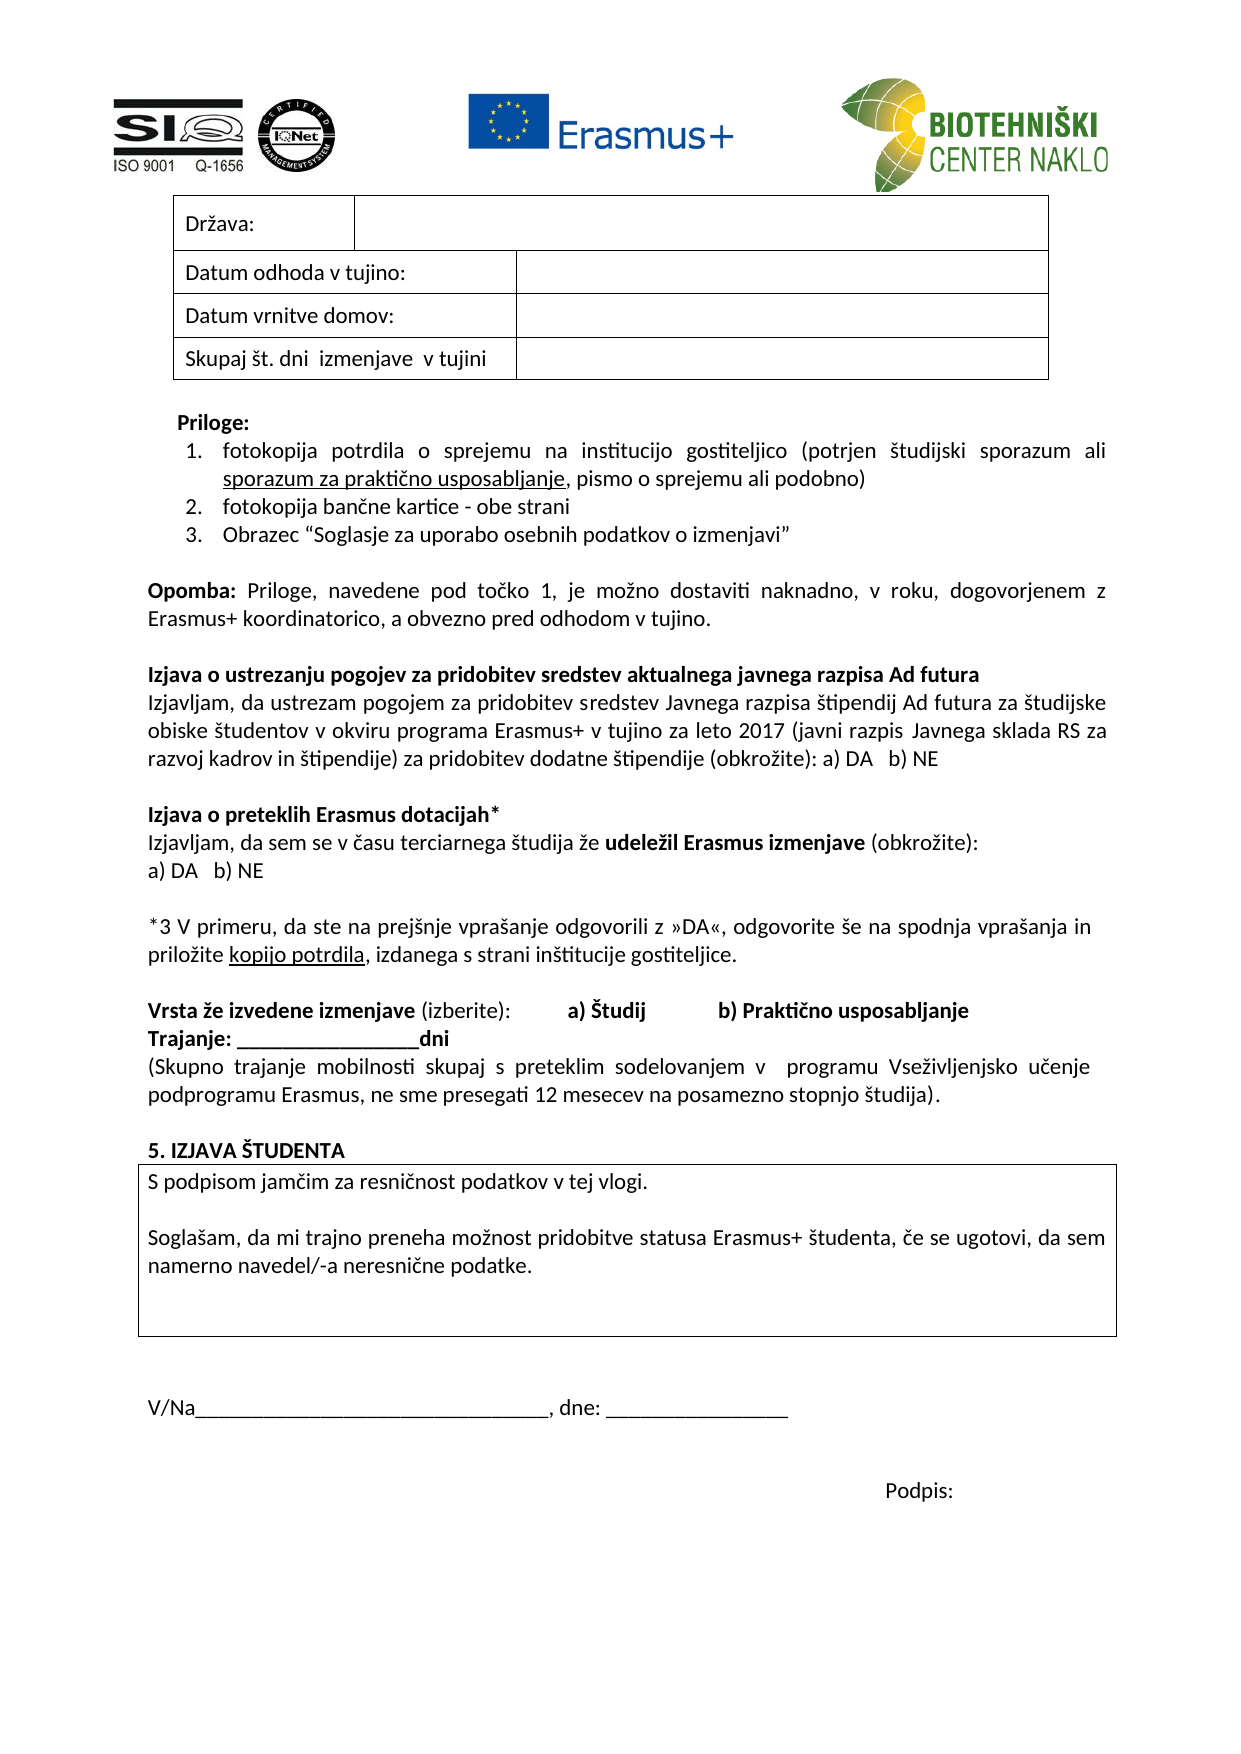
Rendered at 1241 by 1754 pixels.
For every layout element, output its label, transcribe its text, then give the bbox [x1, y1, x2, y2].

text Izjavljam, da ustrezam pogojem za pridobitev sredstev Javnega razpisa štipendij Ad futura za študijske obiske študentov v okviru programa Erasmus+ v tujino za leto 2017 (javni razpis Javnega sklada RS za razvoj kadrov in štipendije) za pridobitev dodatne štipendije (obkrožite): a) DA b) NE [148, 688, 1107, 772]
text Vrsta že izvedene izmenjave (izberite): a) Študij b) Praktično usposabljanje [148, 996, 1107, 1024]
text Podpis: [885, 1477, 1107, 1505]
list Obrazec “Soglasje za uporabo osebnih podatkov o izmenjavi” [185, 520, 1107, 548]
text Opomba: Priloge, navedene pod točko 1, je možno dostaviti naknadno, v roku, dogovorjenem z Erasmus+ koordinatorico, a obvezno pred odhodom v tujino. [148, 576, 1107, 632]
table_cell [517, 251, 1048, 293]
table_cell Država: [174, 196, 354, 249]
table_cell [355, 196, 1048, 249]
text Izjavljam, da sem se v času terciarnega študija že udeležil Erasmus izmenjave (obkrožite): [148, 828, 1093, 856]
picture [110, 96, 336, 172]
text V/Na_______________________________, dne: ________________ [148, 1393, 1107, 1421]
text Izjava o ustrezanju pogojev za pridobitev sredstev aktualnega javnega razpisa Ad futura [148, 660, 1107, 688]
text 5. IZJAVA ŠTUDENTA [148, 1136, 1107, 1164]
table_cell Datum odhoda v tujino: [174, 251, 516, 293]
text *3 V primeru, da ste na prejšnje vprašanje odgovorili z »DA«, odgovorite še na spodnja vprašanja in priložite kopijo potrdila, izdanega s strani inštitucije gostiteljice. [148, 912, 1093, 968]
text Trajanje: ________________dni [148, 1024, 1107, 1052]
text Priloge: [177, 408, 1107, 436]
list fotokopija bančne kartice - obe strani [185, 492, 1107, 520]
text a) DA b) NE [148, 856, 1093, 884]
list fotokopija potrdila o sprejemu na institucijo gostiteljico (potrjen študijski sporazum ali sporazum za praktično usposabljanje, pismo o sprejemu ali podobno) [185, 436, 1107, 492]
table_cell Skupaj št. dni izmenjave v tujini [174, 338, 516, 379]
picture [453, 78, 747, 160]
table_cell [517, 294, 1048, 337]
picture [950, 117, 999, 152]
text S podpisom jamčim za resničnost podatkov v tej vlogi. [139, 1165, 1116, 1195]
table_cell [517, 338, 1048, 379]
table_cell Datum vrnitve domov: [174, 294, 516, 337]
text Izjava o preteklih Erasmus dotacijah* [148, 800, 1093, 828]
text (Skupno trajanje mobilnosti skupaj s preteklim sodelovanjem v programu Vseživljenjsko učenje podprogramu Erasmus, ne sme presegati 12 mesecev na posamezno stopnjo študija). [148, 1052, 1093, 1108]
text Soglašam, da mi trajno preneha možnost pridobitve statusa Erasmus+ študenta, če se ugotovi, da sem namerno navedel/-a neresnične podatke. [139, 1220, 1116, 1279]
